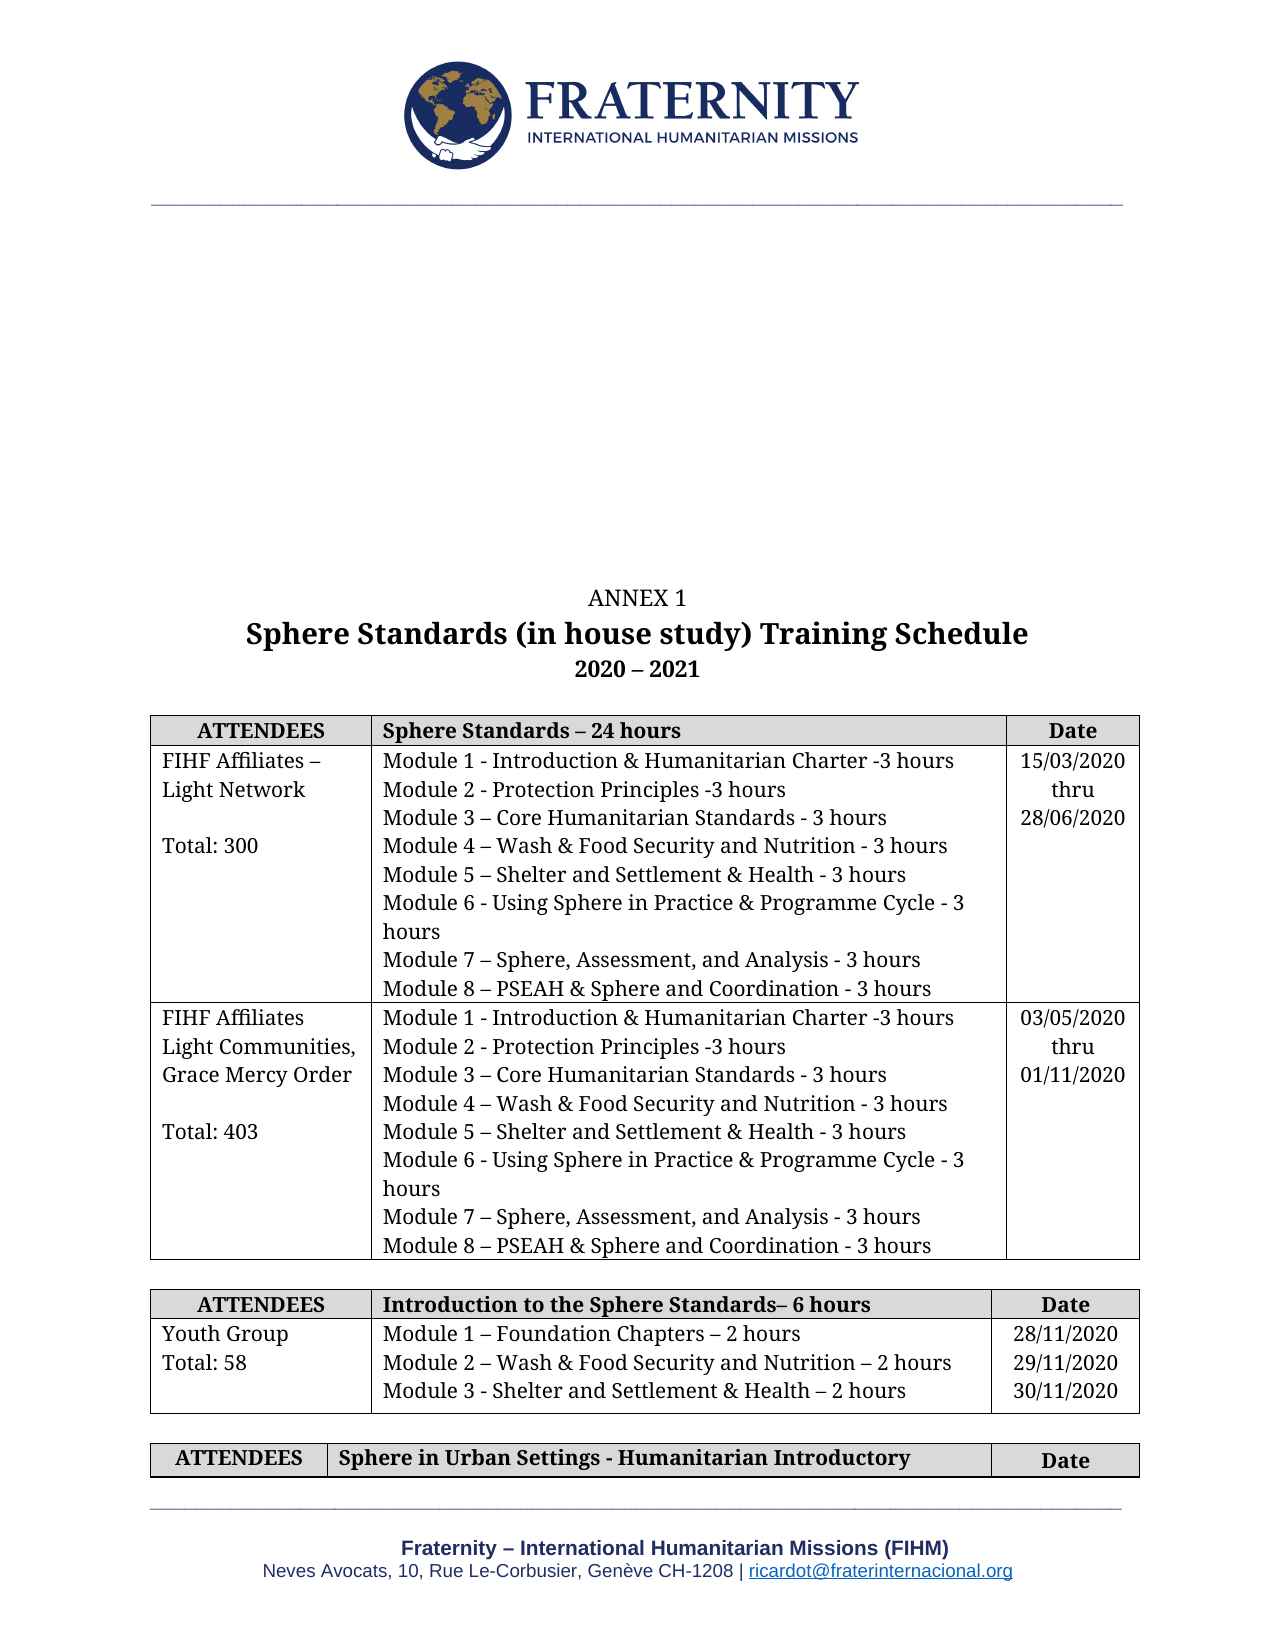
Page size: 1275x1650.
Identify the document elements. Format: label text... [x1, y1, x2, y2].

table_header Date [1007, 716, 1139, 745]
table_cell 15/03/2020 thru 28/06/2020 [1007, 746, 1139, 1002]
text 2020 – 2021 [150, 653, 1125, 684]
table_cell Module 1 - Introduction & Humanitarian Charter -3 hours Module 2 - Protection Principles -3 hours Module 3 – Core Humanitarian Standards - 3 hours Module 4 – Wash & Food Security and Nutrition - 3 hours Module 5 – Shelter and Settlement & Health - 3 hours Module 6 - Using Sphere in Practice & Programme Cycle - 3 hours Module 7 – Sphere, Assessment, and Analysis - 3 hours Module 8 – PSEAH & Sphere and Coordination - 3 hours [372, 1003, 1006, 1259]
picture [394, 44, 881, 184]
table_cell Youth Group Total: 58 [151, 1319, 371, 1413]
table_header Introduction to the Sphere Standards– 6 hours [372, 1290, 991, 1318]
table_header ATTENDEES [151, 1290, 371, 1318]
table_cell 03/05/2020 thru 01/11/2020 [1007, 1003, 1139, 1259]
table_cell FIHF Affiliates – Light Network Total: 300 [151, 746, 371, 1002]
table_header ATTENDEES [151, 716, 371, 745]
table_header Date [992, 1444, 1139, 1476]
table_header ATTENDEES [151, 1444, 327, 1476]
table_header Sphere in Urban Settings - Humanitarian Introductory Curriculum [328, 1444, 991, 1476]
table_cell Module 1 - Introduction & Humanitarian Charter -3 hours Module 2 - Protection Principles -3 hours Module 3 – Core Humanitarian Standards - 3 hours Module 4 – Wash & Food Security and Nutrition - 3 hours Module 5 – Shelter and Settlement & Health - 3 hours Module 6 - Using Sphere in Practice & Programme Cycle - 3 hours Module 7 – Sphere, Assessment, and Analysis - 3 hours Module 8 – PSEAH & Sphere and Coordination - 3 hours [372, 746, 1006, 1002]
text Sphere Standards (in house study) Training Schedule [150, 613, 1125, 653]
table_cell Module 1 – Foundation Chapters – 2 hours Module 2 – Wash & Food Security and Nutrition – 2 hours Module 3 - Shelter and Settlement & Health – 2 hours [372, 1319, 991, 1413]
text ANNEX 1 [150, 582, 1125, 613]
table_cell FIHF Affiliates Light Communities, Grace Mercy Order Total: 403 [151, 1003, 371, 1259]
table_header Sphere Standards – 24 hours [372, 716, 1006, 745]
table_cell 28/11/2020 29/11/2020 30/11/2020 [992, 1319, 1139, 1413]
table_header Date [992, 1290, 1139, 1318]
